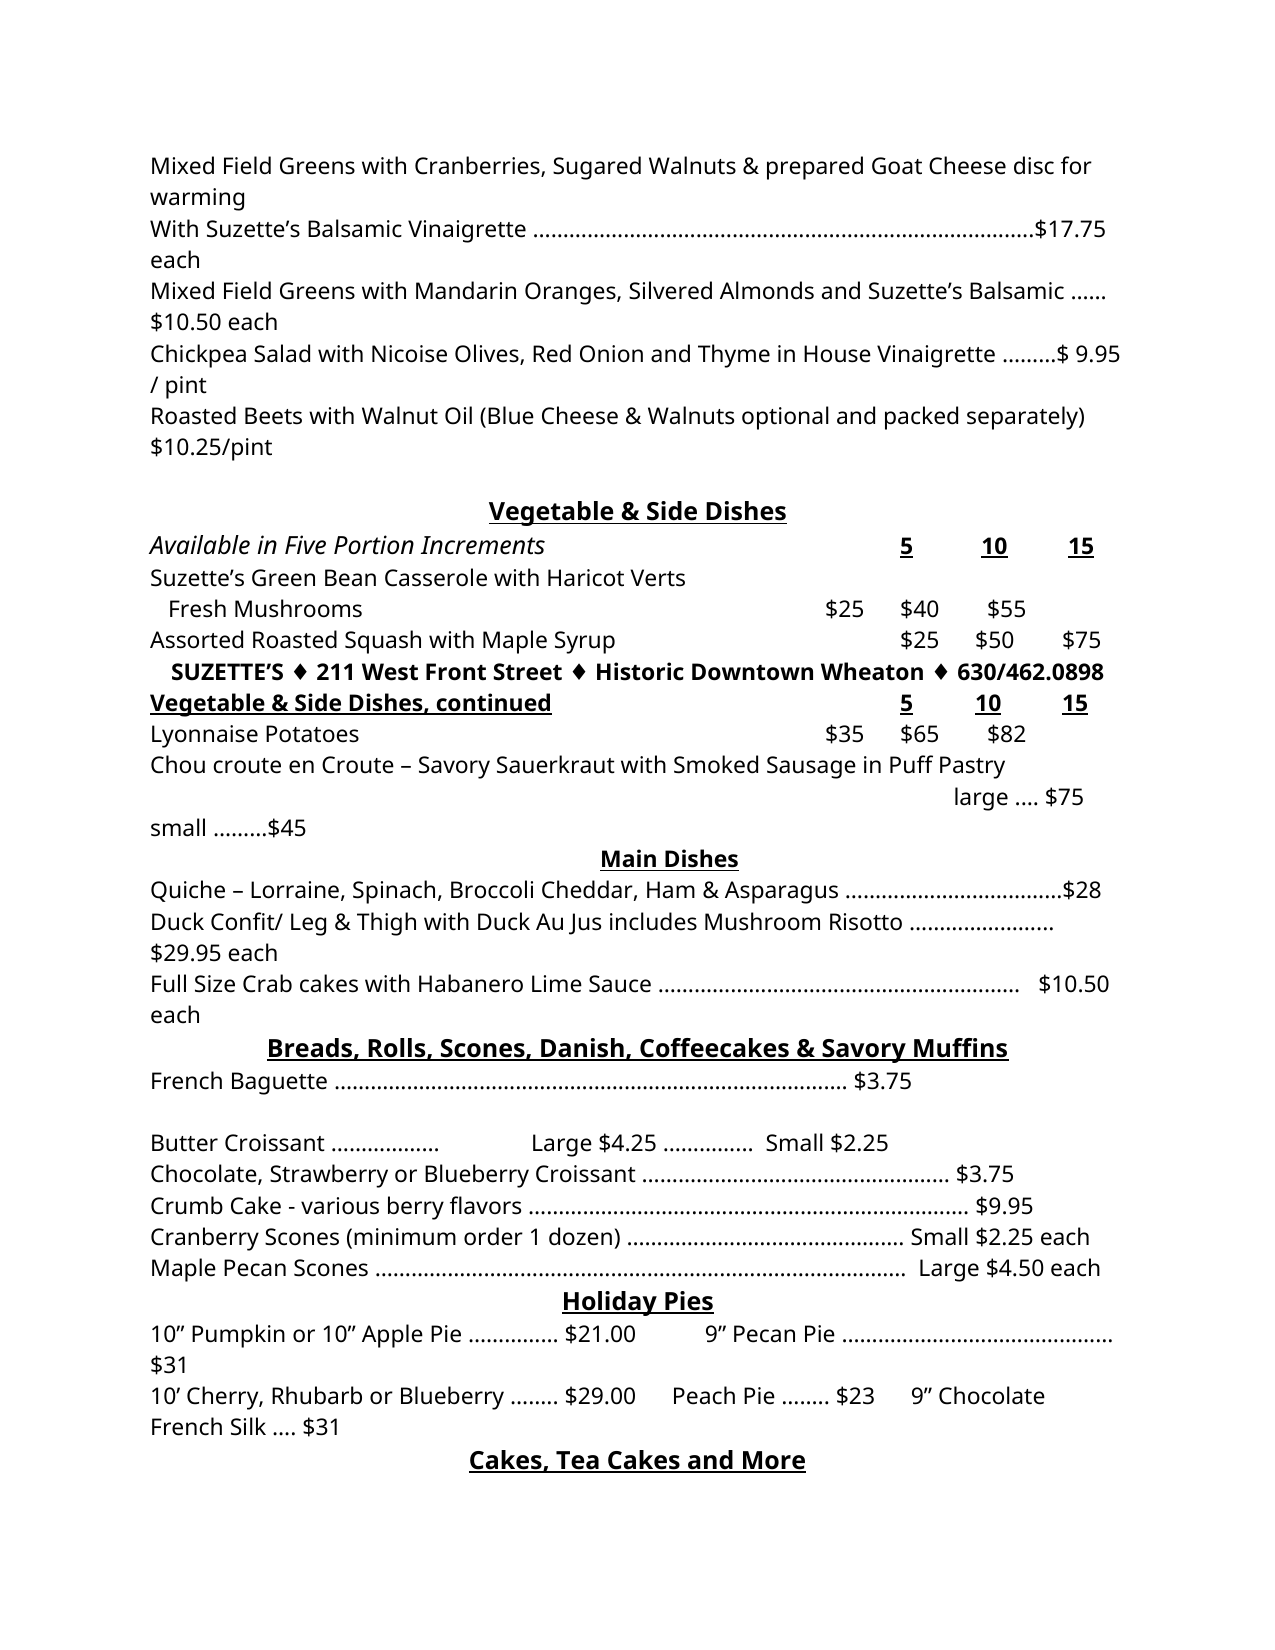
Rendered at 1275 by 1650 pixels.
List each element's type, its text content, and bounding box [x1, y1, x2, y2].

text Chickpea Salad with Nicoise Olives, Red Onion and Thyme in House Vinaigrette ………$ 9.95 / pint [150, 337, 1125, 400]
text Main Dishes [150, 843, 1125, 874]
text Mixed Field Greens with Mandarin Oranges, Silvered Almonds and Suzette’s Balsamic …… $10.50 each [150, 275, 1125, 337]
text large .… $75 small ………$45 [150, 781, 1125, 843]
text Suzette’s Green Bean Casserole with Haricot Verts [150, 562, 1125, 593]
text SUZETTE’S ♦ 211 West Front Street ♦ Historic Downtown Wheaton ♦ 630/462.0898 [150, 656, 1125, 687]
text Butter Croissant ……………… Large $4.25 …………... Small $2.25 [150, 1127, 1125, 1158]
text Mixed Field Greens with Cranberries, Sugared Walnuts & prepared Goat Cheese disc for warming [150, 150, 1125, 212]
text With Suzette’s Balsamic Vinaigrette ………………………………………………………………………..$17.75 each [150, 212, 1125, 275]
text Breads, Rolls, Scones, Danish, Coffeecakes & Savory Muffins [150, 1031, 1125, 1065]
text Duck Confit/ Leg & Thigh with Duck Au Jus includes Mushroom Risotto …………………... $29.95 each [150, 906, 1125, 968]
text Holiday Pies [150, 1283, 1125, 1317]
text 10” Pumpkin or 10” Apple Pie …………… $21.00 9” Pecan Pie ……………………………………… $31 [150, 1317, 1125, 1380]
text Chocolate, Strawberry or Blueberry Croissant …………………………………………… $3.75 [150, 1158, 1125, 1190]
text Quiche – Lorraine, Spinach, Broccoli Cheddar, Ham & Asparagus ………………………………$28 [150, 874, 1125, 906]
text Crumb Cake - various berry flavors ………………………………………………………………. $9.95 [150, 1190, 1125, 1221]
text Roasted Beets with Walnut Oil (Blue Cheese & Walnuts optional and packed separately) $10.25/pint [150, 400, 1125, 462]
text Full Size Crab cakes with Habanero Lime Sauce …………………………………………………… $10.50 each [150, 968, 1125, 1031]
text 10’ Cherry, Rhubarb or Blueberry …….. $29.00 Peach Pie …….. $23 9” Chocolate French Silk …. $31 [150, 1380, 1125, 1442]
text French Baguette …………………………………………………………………………. $3.75 [150, 1065, 1125, 1127]
text Cakes, Tea Cakes and More [150, 1442, 1125, 1477]
text Available in Five Portion Increments 5 10 15 [150, 528, 1125, 562]
text Assorted Roasted Squash with Maple Syrup $25 $50 $75 [150, 624, 1125, 656]
text Chou croute en Croute – Savory Sauerkraut with Smoked Sausage in Puff Pastry [150, 749, 1125, 781]
text Fresh Mushrooms $25 $40 $55 [150, 593, 1125, 624]
text Lyonnaise Potatoes $35 $65 $82 [150, 718, 1125, 749]
text Maple Pecan Scones ……………………………………………………………………….…… Large $4.50 each [150, 1252, 1125, 1283]
text Vegetable & Side Dishes [150, 494, 1125, 528]
text Vegetable & Side Dishes, continued 5 10 15 [150, 687, 1125, 718]
text Cranberry Scones (minimum order 1 dozen) ………………………………………. Small $2.25 each [150, 1221, 1125, 1252]
